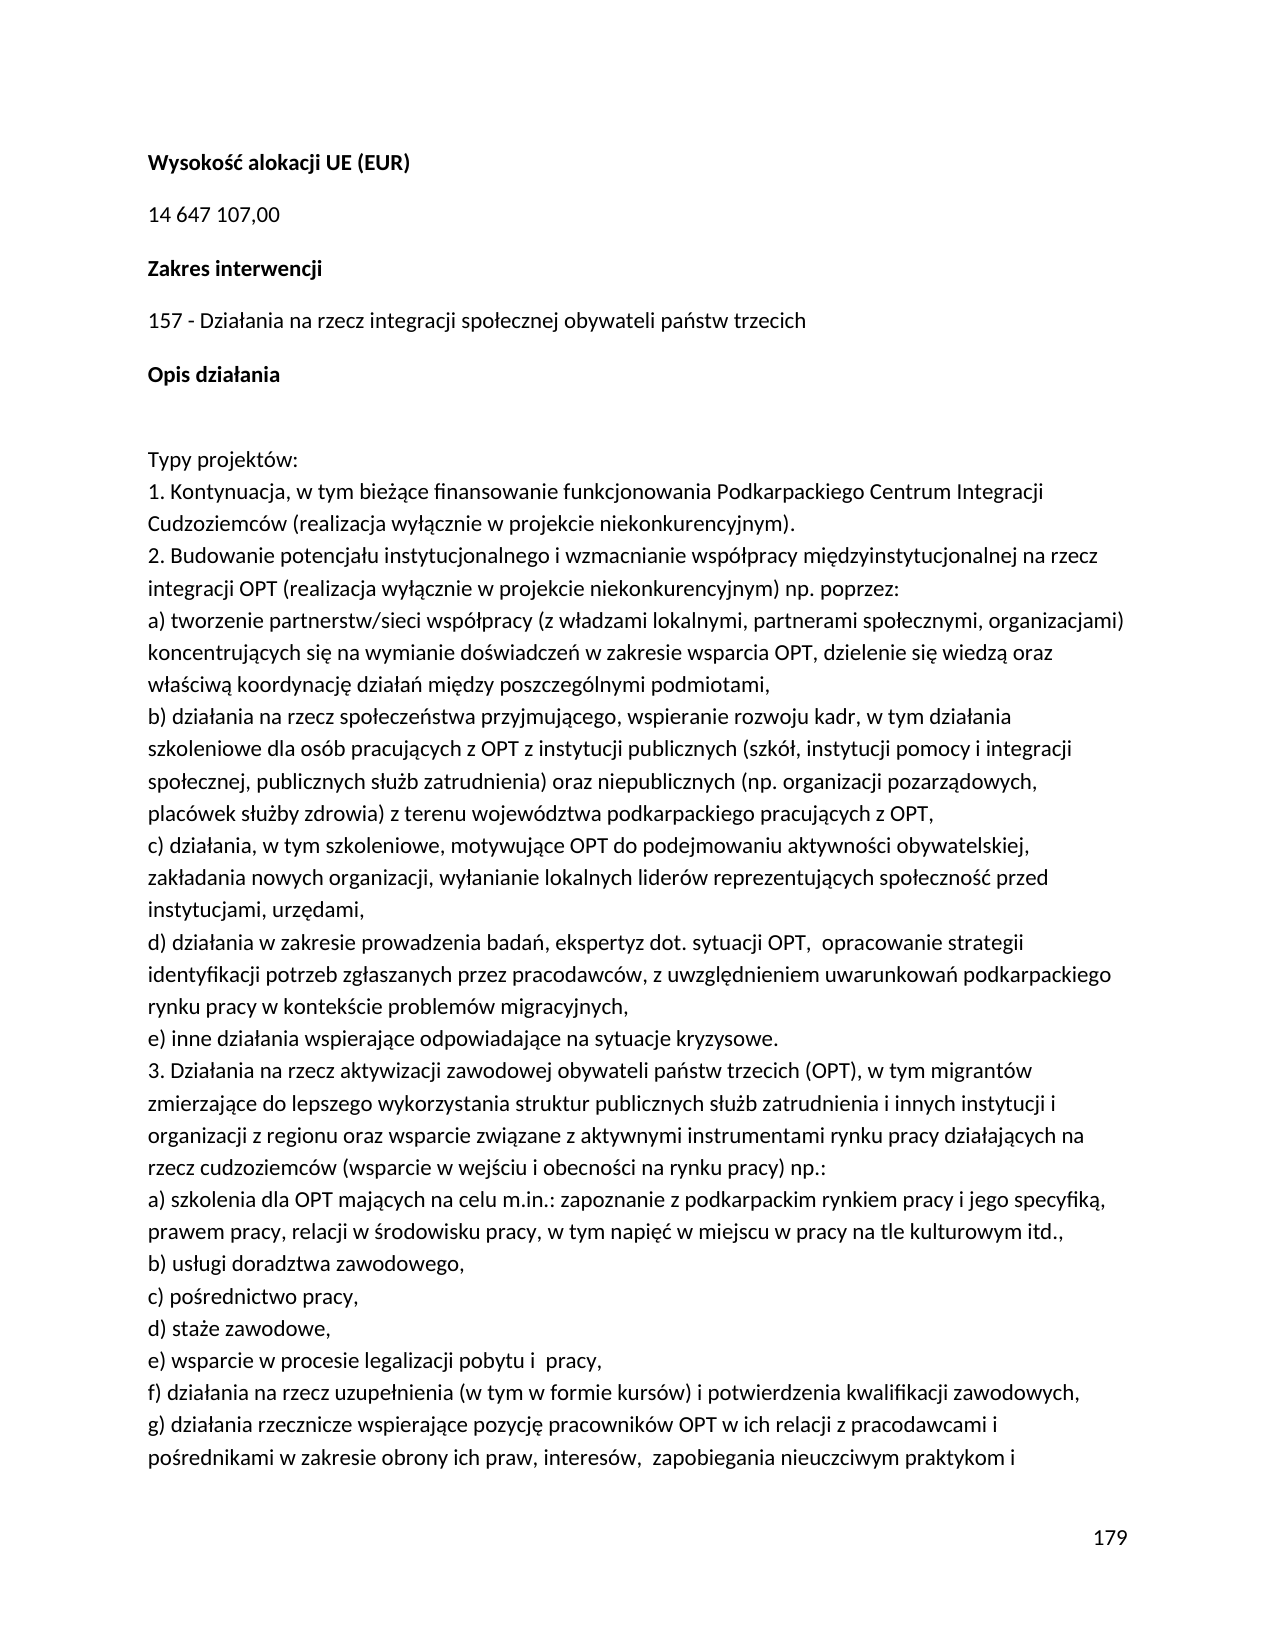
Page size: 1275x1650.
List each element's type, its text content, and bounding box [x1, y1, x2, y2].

text 157 - Działania na rzecz integracji społecznej obywateli państw trzecich [148, 307, 1127, 335]
text Zakres interwencji [148, 254, 1127, 282]
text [148, 413, 1127, 1471]
text Opis działania [148, 360, 1127, 388]
text Wysokość alokacji UE (EUR) [148, 148, 1127, 176]
text 14 647 107,00 [148, 201, 1127, 229]
